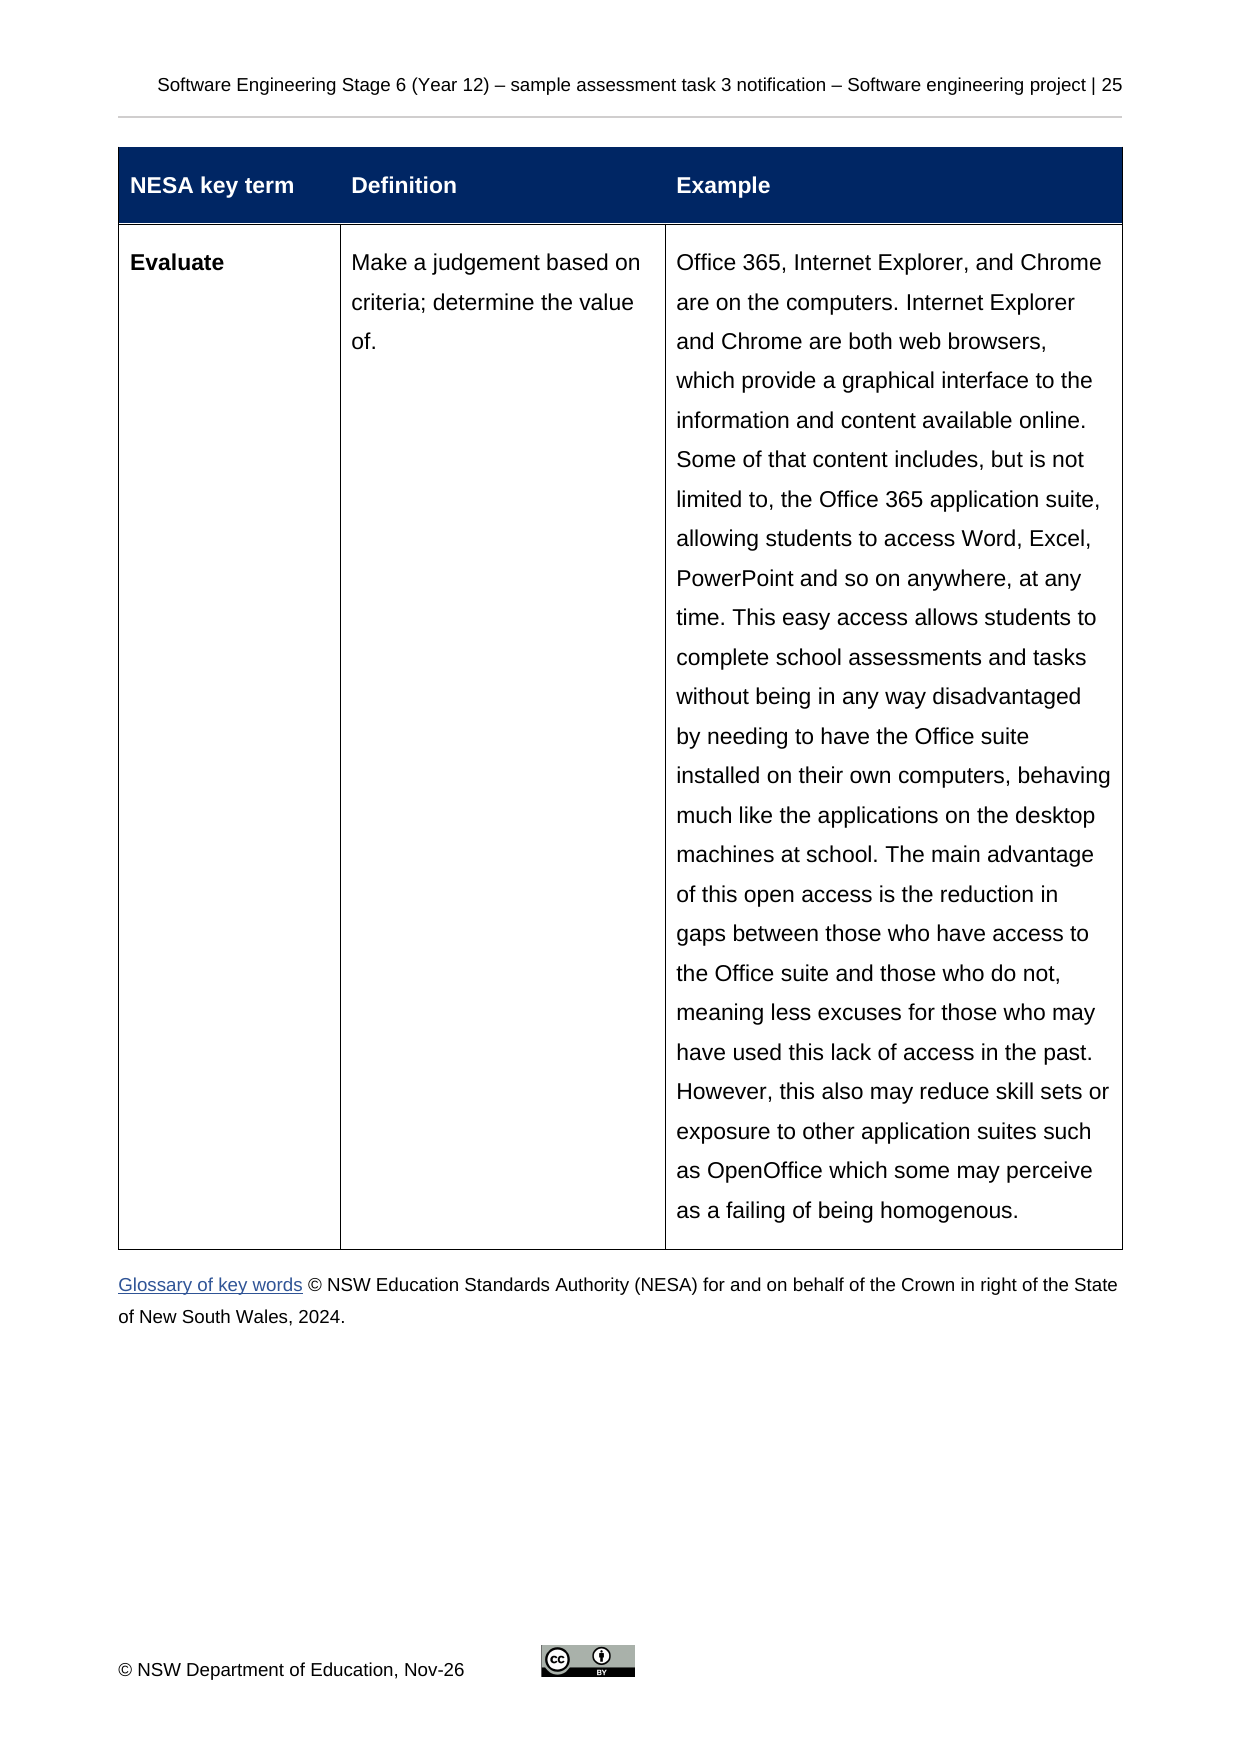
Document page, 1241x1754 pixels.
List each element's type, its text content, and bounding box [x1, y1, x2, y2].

text Glossary of key words © NSW Education Standards Authority (NESA) for and on behalf of the Crown in right of the State of New South Wales, 2024. [118, 1274, 1122, 1328]
table_header NESA key term [119, 147, 340, 223]
table_header Definition [340, 147, 665, 223]
table_cell Office 365, Internet Explorer, and Chrome are on the computers. Internet Explorer and Chrome are both web browsers, which provide a graphical interface to the information and content available online. Some of that content includes, but is not limited to, the Office 365 application suite, allowing students to access Word, Excel, PowerPoint and so on anywhere, at any time. This easy access allows students to complete school assessments and tasks without being in any way disadvantaged by needing to have the Office suite installed on their own computers, behaving much like the applications on the desktop machines at school. The main advantage of this open access is the reduction in gaps between those who have access to the Office suite and those who do not, meaning less excuses for those who may have used this lack of access in the past. However, this also may reduce skill sets or exposure to other application suites such as OpenOffice which some may perceive as a failing of being homogenous. [666, 225, 1122, 1248]
table_cell Make a judgement based on criteria; determine the value of. [341, 225, 665, 1248]
table_header Example [665, 147, 1122, 223]
table_cell Evaluate [119, 225, 340, 1248]
picture [541, 1645, 635, 1677]
